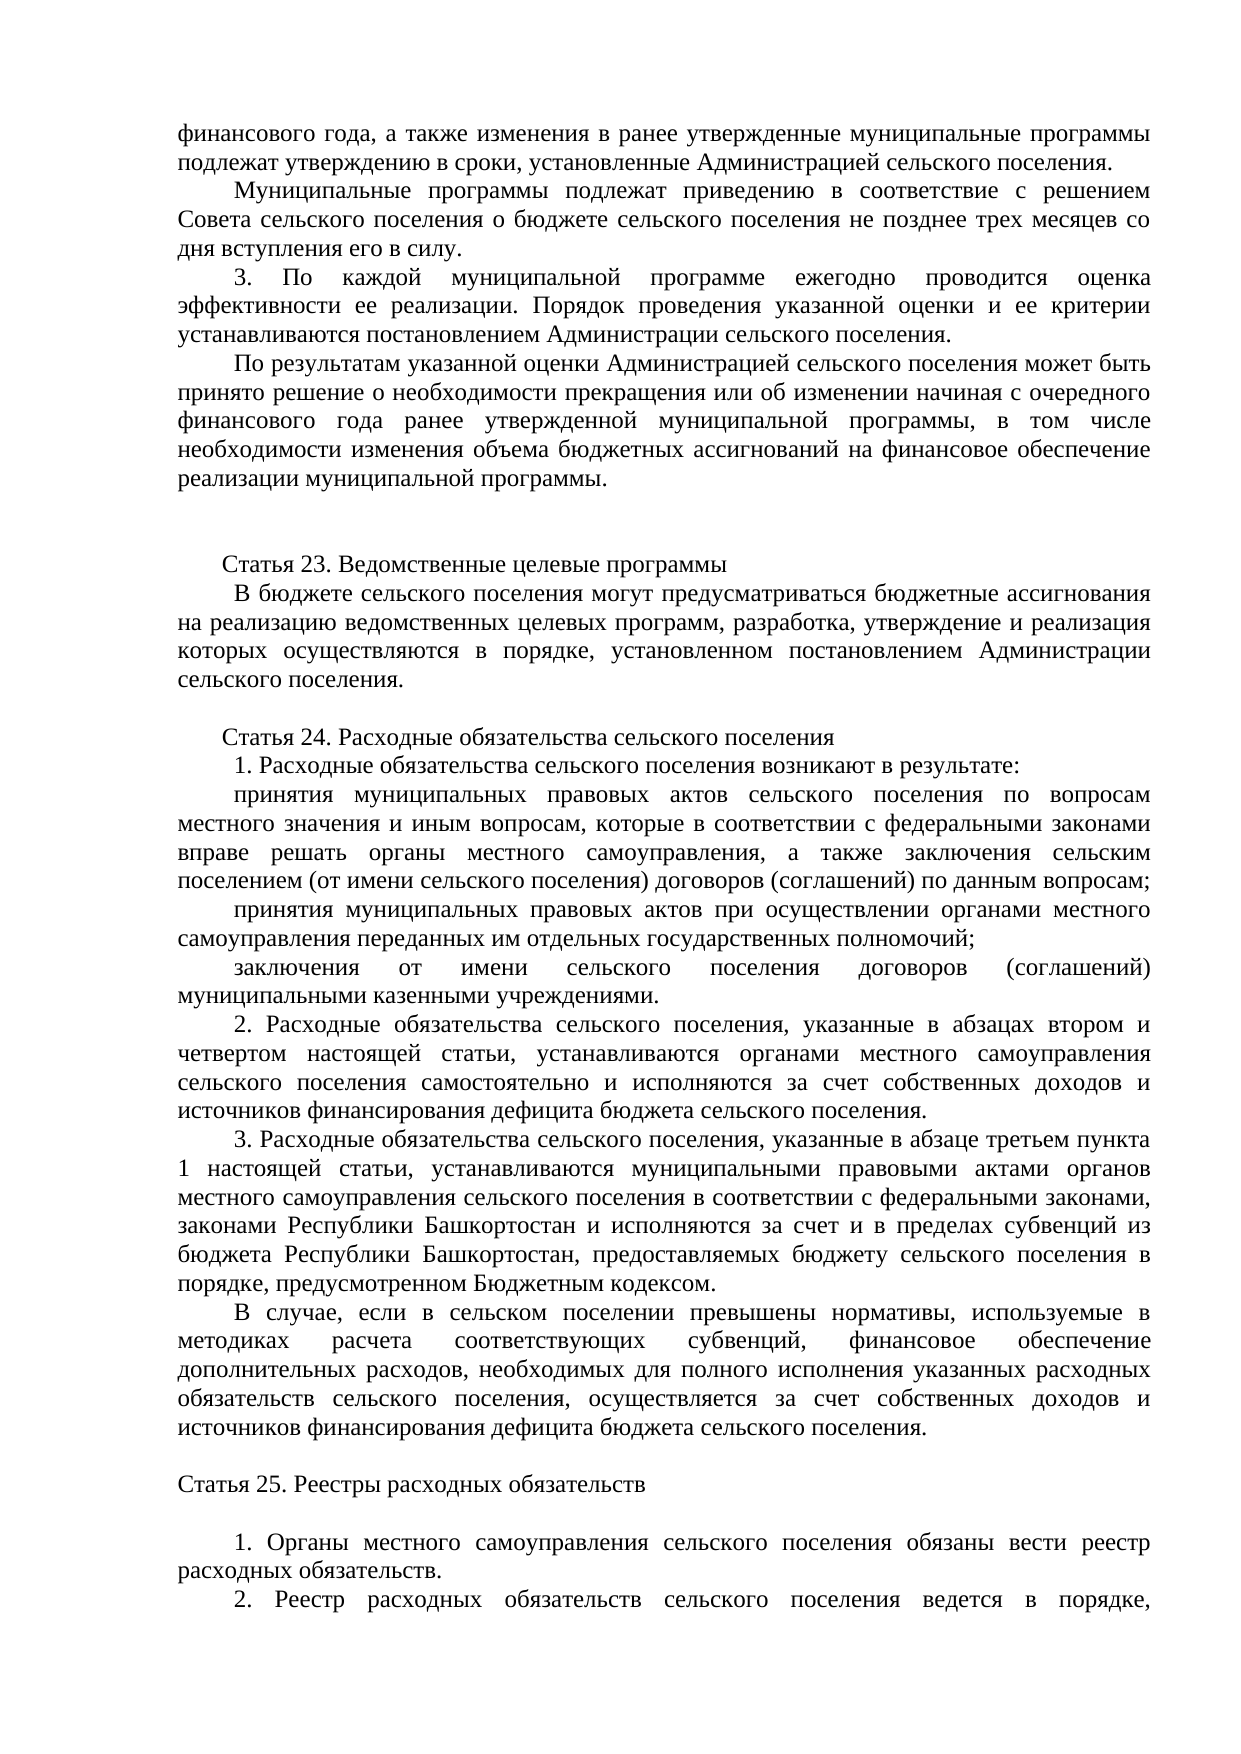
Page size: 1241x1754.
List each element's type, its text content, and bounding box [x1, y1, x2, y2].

text принятия муниципальных правовых актов при осуществлении органами местного самоуправления переданных им отдельных государственных полномочий; [177, 894, 1152, 952]
text Статья 24. Расходные обязательства сельского поселения [222, 722, 1152, 751]
text В бюджете сельского поселения могут предусматриваться бюджетные ассигнования на реализацию ведомственных целевых программ, разработка, утверждение и реализация которых осуществляются в порядке, установленном постановлением Администрации сельского поселения. [177, 578, 1152, 693]
text Статья 25. Реестры расходных обязательств [177, 1469, 1152, 1498]
text В случае, если в сельском поселении превышены нормативы, используемые в методиках расчета соответствующих субвенций, финансовое обеспечение дополнительных расходов, необходимых для полного исполнения указанных расходных обязательств сельского поселения, осуществляется за счет собственных доходов и источников финансирования дефицита бюджета сельского поселения. [177, 1297, 1152, 1441]
text 2. Расходные обязательства сельского поселения, указанные в абзацах втором и четвертом настоящей статьи, устанавливаются органами местного самоуправления сельского поселения самостоятельно и исполняются за счет собственных доходов и источников финансирования дефицита бюджета сельского поселения. [177, 1009, 1152, 1124]
text 1. Органы местного самоуправления сельского поселения обязаны вести реестр расходных обязательств. [177, 1527, 1152, 1584]
text принятия муниципальных правовых актов сельского поселения по вопросам местного значения и иным вопросам, которые в соответствии с федеральными законами вправе решать органы местного самоуправления, а также заключения сельским поселением (от имени сельского поселения) договоров (соглашений) по данным вопросам; [177, 779, 1152, 894]
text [177, 118, 1152, 176]
text 3. Расходные обязательства сельского поселения, указанные в абзаце третьем пункта 1 настоящей статьи, устанавливаются муниципальными правовыми актами органов местного самоуправления сельского поселения в соответствии с федеральными законами, законами Республики Башкортостан и исполняются за счет и в пределах субвенций из бюджета Республики Башкортостан, предоставляемых бюджету сельского поселения в порядке, предусмотренном Бюджетным кодексом. [177, 1124, 1152, 1297]
text 1. Расходные обязательства сельского поселения возникают в результате: [177, 751, 1152, 779]
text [177, 1584, 1152, 1613]
text По результатам указанной оценки Администрацией сельского поселения может быть принято решение о необходимости прекращения или об изменении начиная с очередного финансового года ранее утвержденной муниципальной программы, в том числе необходимости изменения объема бюджетных ассигнований на финансовое обеспечение реализации муниципальной программы. [177, 348, 1152, 492]
text 3. По каждой муниципальной программе ежегодно проводится оценка эффективности ее реализации. Порядок проведения указанной оценки и ее критерии устанавливаются постановлением Администрации сельского поселения. [177, 262, 1152, 348]
text заключения от имени сельского поселения договоров (соглашений) муниципальными казенными учреждениями. [177, 952, 1152, 1009]
text Статья 23. Ведомственные целевые программы [222, 549, 1152, 578]
text Муниципальные программы подлежат приведению в соответствие с решением Совета сельского поселения о бюджете сельского поселения не позднее трех месяцев со дня вступления его в силу. [177, 176, 1152, 262]
